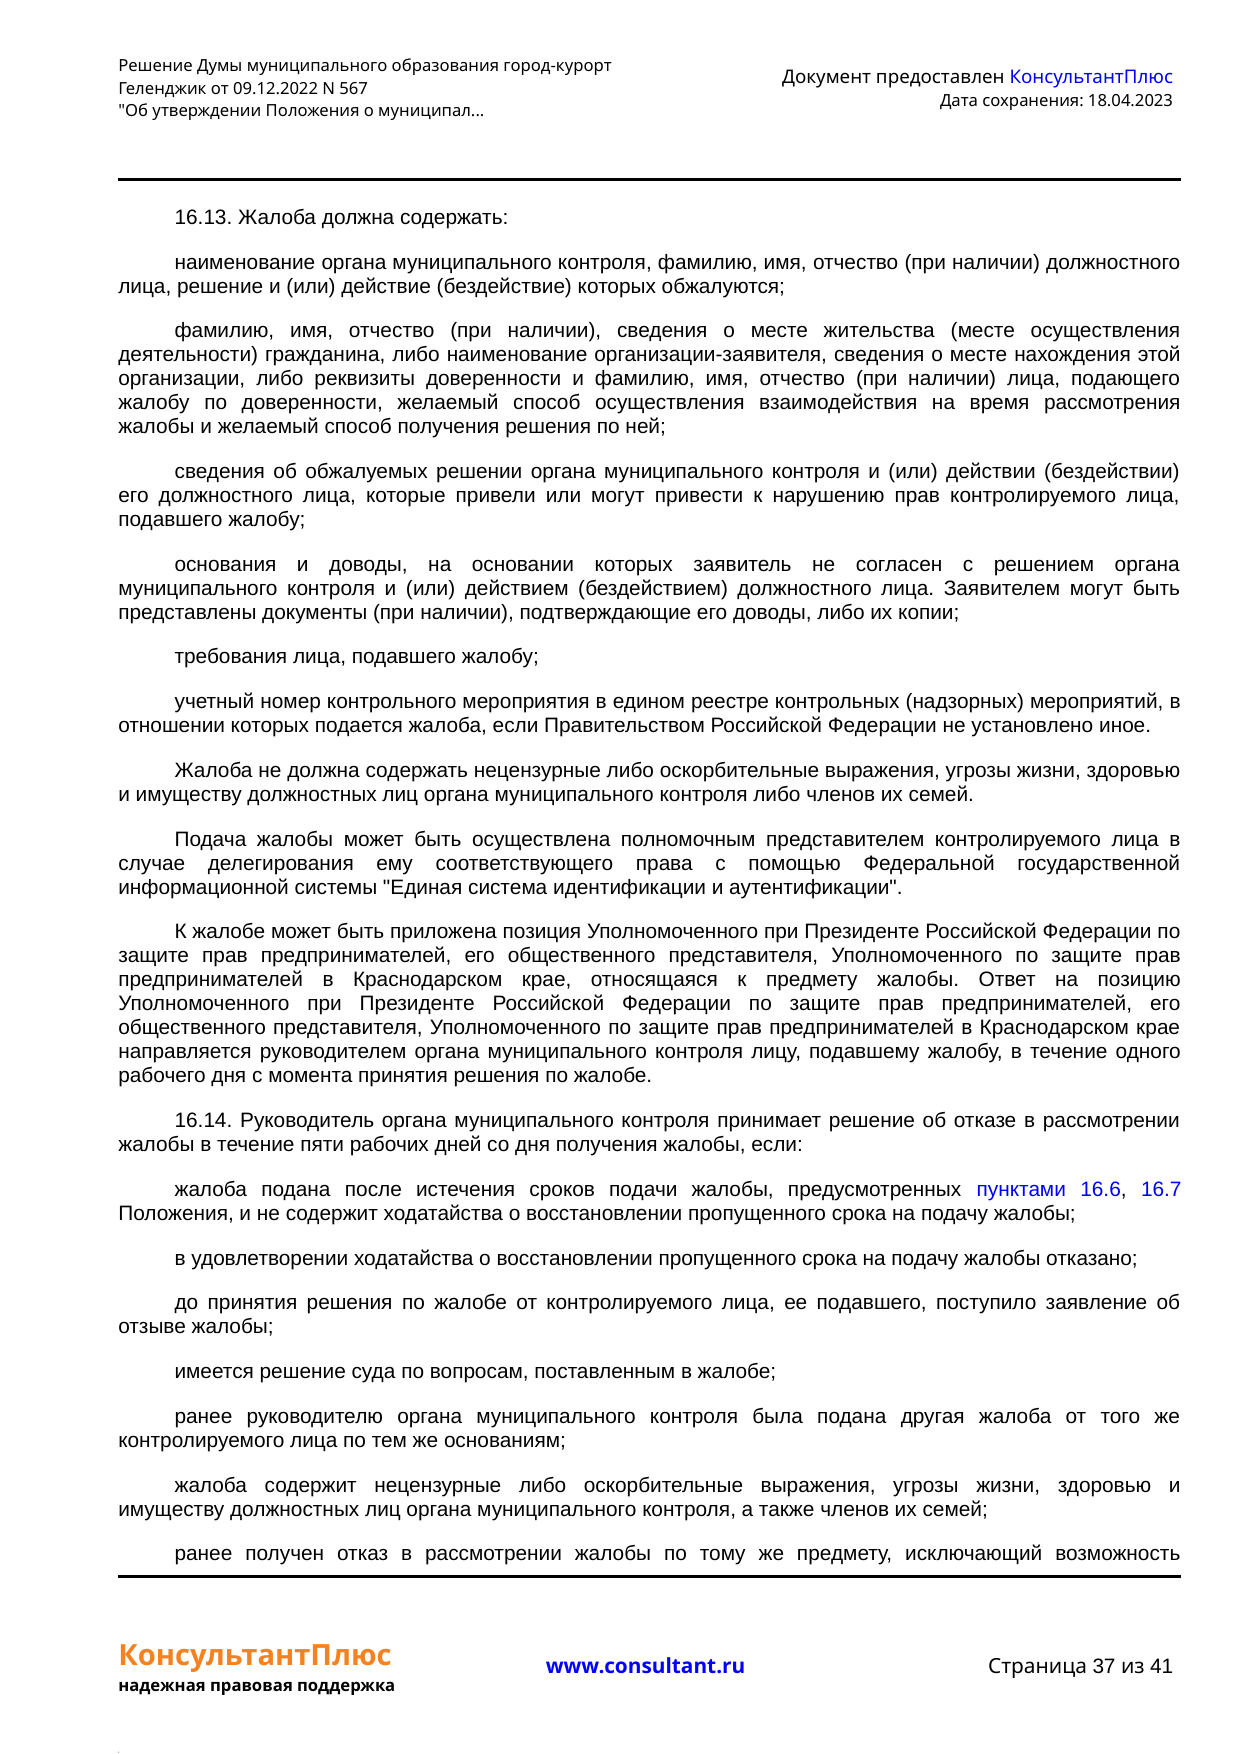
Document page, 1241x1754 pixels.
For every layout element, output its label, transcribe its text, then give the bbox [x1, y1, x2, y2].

text фамилию, имя, отчество (при наличии), сведения о месте жительства (месте осуществления деятельности) гражданина, либо наименование организации-заявителя, сведения о месте нахождения этой организации, либо реквизиты доверенности и фамилию, имя, отчество (при наличии) лица, подающего жалобу по доверенности, желаемый способ осуществления взаимодействия на время рассмотрения жалобы и желаемый способ получения решения по ней; [118, 318, 1181, 438]
text жалоба содержит нецензурные либо оскорбительные выражения, угрозы жизни, здоровью и имуществу должностных лиц органа муниципального контроля, а также членов их семей; [118, 1472, 1181, 1520]
text 16.14. Руководитель органа муниципального контроля принимает решение об отказе в рассмотрении жалобы в течение пяти рабочих дней со дня получения жалобы, если: [118, 1108, 1181, 1156]
text жалоба подана после истечения сроков подачи жалобы, предусмотренных пунктами 16.6, 16.7 Положения, и не содержит ходатайства о восстановлении пропущенного срока на подачу жалобы; [118, 1177, 1181, 1224]
text до принятия решения по жалобе от контролируемого лица, ее подавшего, поступило заявление об отзыве жалобы; [118, 1290, 1181, 1338]
text учетный номер контрольного мероприятия в едином реестре контрольных (надзорных) мероприятий, в отношении которых подается жалоба, если Правительством Российской Федерации не установлено иное. [118, 689, 1181, 737]
text Подача жалобы может быть осуществлена полномочным представителем контролируемого лица в случае делегирования ему соответствующего права с помощью Федеральной государственной информационной системы "Единая система идентификации и аутентификации". [118, 827, 1181, 898]
text в удовлетворении ходатайства о восстановлении пропущенного срока на подачу жалобы отказано; [118, 1245, 1181, 1269]
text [118, 1541, 1181, 1565]
text сведения об обжалуемых решении органа муниципального контроля и (или) действии (бездействии) его должностного лица, которые привели или могут привести к нарушению прав контролируемого лица, подавшего жалобу; [118, 459, 1181, 531]
text имеется решение суда по вопросам, поставленным в жалобе; [118, 1359, 1181, 1383]
text требования лица, подавшего жалобу; [118, 644, 1181, 668]
text ранее руководителю органа муниципального контроля была подана другая жалоба от того же контролируемого лица по тем же основаниям; [118, 1404, 1181, 1452]
text Жалоба не должна содержать нецензурные либо оскорбительные выражения, угрозы жизни, здоровью и имуществу должностных лиц органа муниципального контроля либо членов их семей. [118, 758, 1181, 806]
text основания и доводы, на основании которых заявитель не согласен с решением органа муниципального контроля и (или) действием (бездействием) должностного лица. Заявителем могут быть представлены документы (при наличии), подтверждающие его доводы, либо их копии; [118, 552, 1181, 623]
text К жалобе может быть приложена позиция Уполномоченного при Президенте Российской Федерации по защите прав предпринимателей, его общественного представителя, Уполномоченного по защите прав предпринимателей в Краснодарском крае, относящаяся к предмету жалобы. Ответ на позицию Уполномоченного при Президенте Российской Федерации по защите прав предпринимателей, его общественного представителя, Уполномоченного по защите прав предпринимателей в Краснодарском крае направляется руководителем органа муниципального контроля лицу, подавшему жалобу, в течение одного рабочего дня с момента принятия решения по жалобе. [118, 919, 1181, 1087]
text наименование органа муниципального контроля, фамилию, имя, отчество (при наличии) должностного лица, решение и (или) действие (бездействие) которых обжалуются; [118, 249, 1181, 297]
text 16.13. Жалоба должна содержать: [118, 205, 1181, 229]
